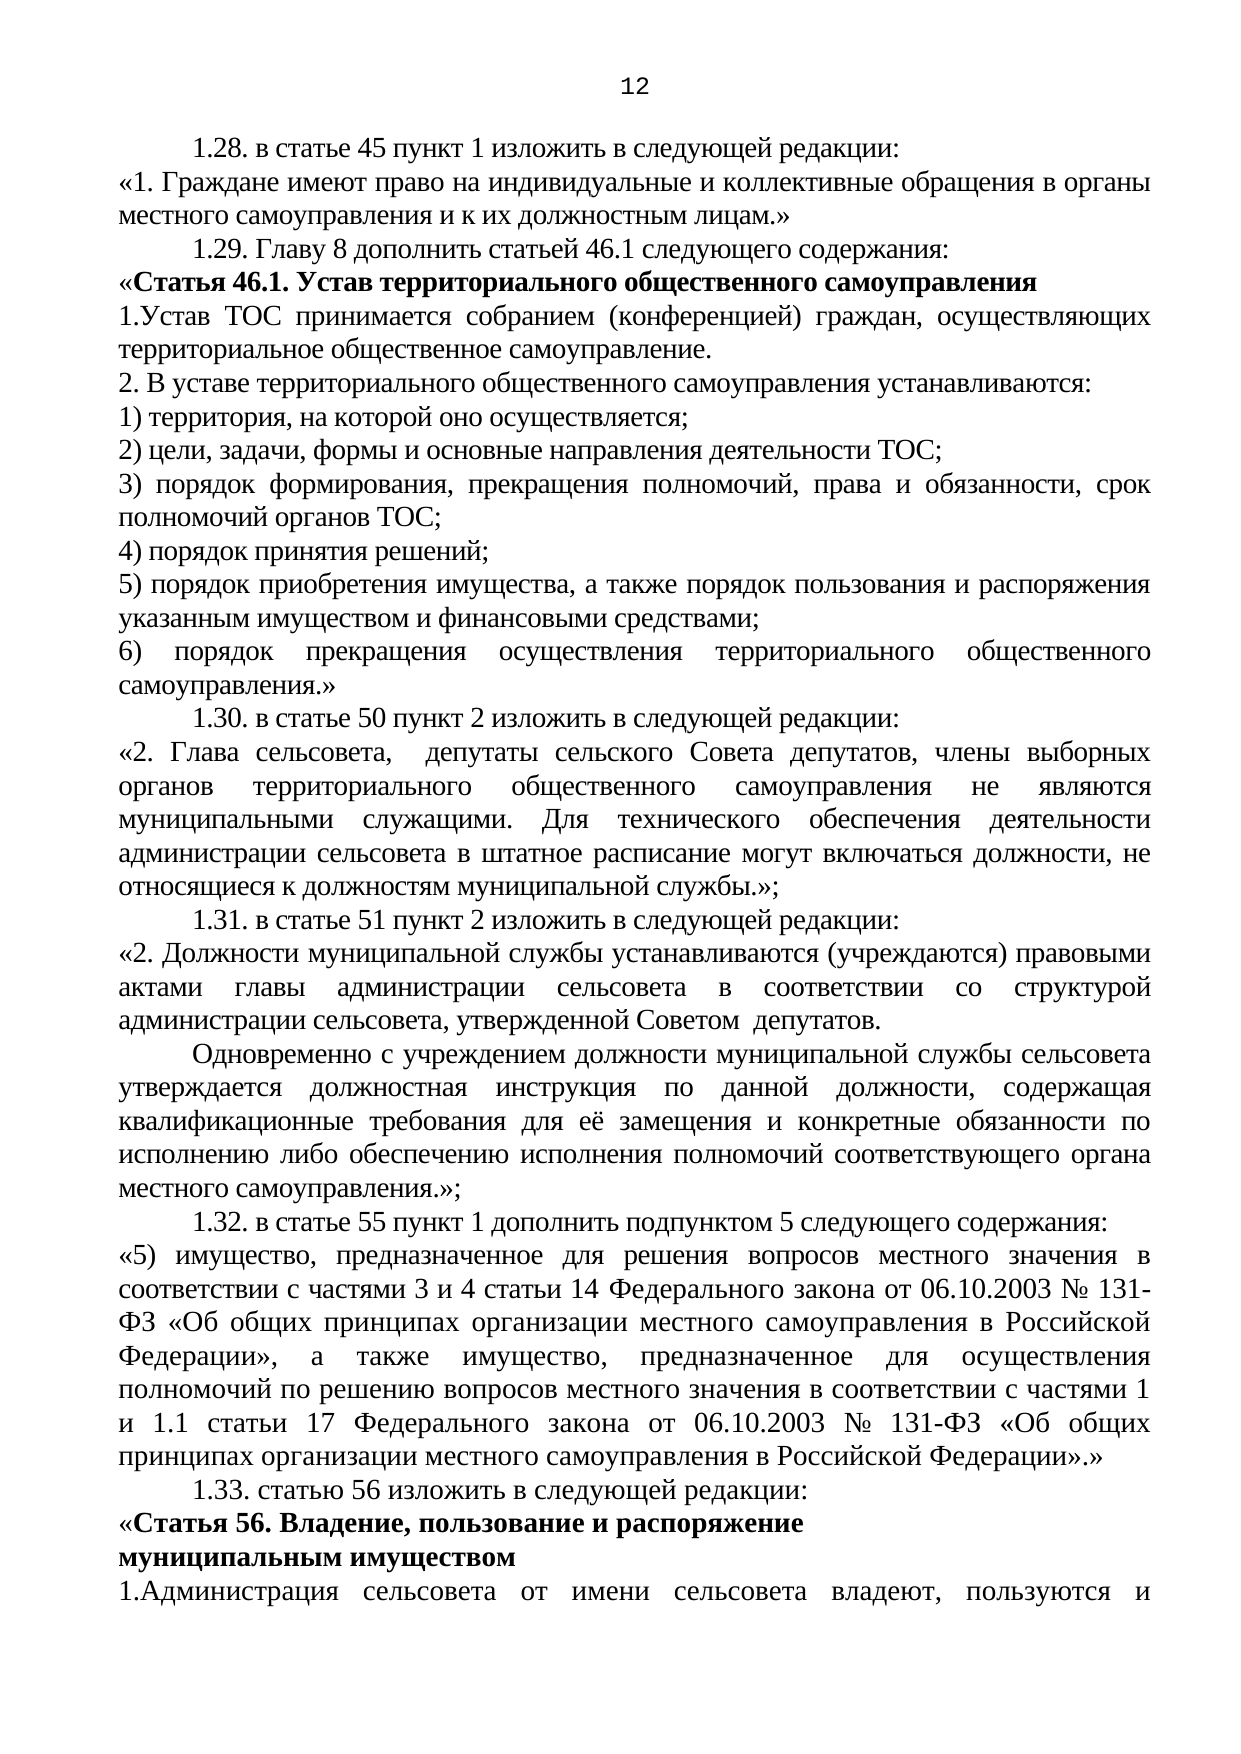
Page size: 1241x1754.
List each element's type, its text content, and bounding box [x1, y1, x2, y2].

list 5) порядок приобретения имущества, а также порядок пользования и распоряжения указанным имуществом и финансовыми средствами; [118, 566, 1152, 633]
text 1.28. в статье 45 пункт 1 изложить в следующей редакции: [118, 130, 1152, 164]
list 1.Устав ТОС принимается собранием (конференцией) граждан, осуществляющих территориальное общественное самоуправление. [118, 298, 1152, 365]
list «2. Должности муниципальной службы устанавливаются (учреждаются) правовыми актами главы администрации сельсовета в соответствии со структурой администрации сельсовета, утвержденной Советом депутатов. [118, 935, 1152, 1036]
list 3) порядок формирования, прекращения полномочий, права и обязанности, срок полномочий органов ТОС; [118, 466, 1152, 533]
list «2. Глава сельсовета, депутаты сельского Совета депутатов, члены выборных органов территориального общественного самоуправления не являются муниципальными служащими. Для технического обеспечения деятельности администрации сельсовета в штатное расписание могут включаться должности, не относящиеся к должностям муниципальной службы.»; [118, 734, 1152, 902]
text «Статья 46.1. Устав территориального общественного самоуправления [118, 264, 1152, 298]
list 2) цели, задачи, формы и основные направления деятельности ТОС; [118, 432, 1152, 466]
text 1.29. Главу 8 дополнить статьей 46.1 следующего содержания: [118, 231, 1152, 264]
list «5) имущество, предназначенное для решения вопросов местного значения в соответствии с частями 3 и 4 статьи 14 Федерального закона от 06.10.2003 № 131-ФЗ «Об общих принципах организации местного самоуправления в Российской Федерации», а также имущество, предназначенное для осуществления полномочий по решению вопросов местного значения в соответствии с частями 1 и 1.1 статьи 17 Федерального закона от 06.10.2003 № 131-ФЗ «Об общих принципах организации местного самоуправления в Российской Федерации».» [118, 1237, 1152, 1472]
list 2. В уставе территориального общественного самоуправления устанавливаются: [118, 365, 1152, 399]
list Одновременно с учреждением должности муниципальной службы сельсовета утверждается должностная инструкция по данной должности, содержащая квалификационные требования для её замещения и конкретные обязанности по исполнению либо обеспечению исполнения полномочий соответствующего органа местного самоуправления.»; [118, 1036, 1152, 1204]
list 1.33. статью 56 изложить в следующей редакции: [118, 1472, 1152, 1506]
list 1.32. в статье 55 пункт 1 дополнить подпунктом 5 следующего содержания: [118, 1204, 1152, 1237]
list 1.31. в статье 51 пункт 2 изложить в следующей редакции: [118, 902, 1152, 935]
list 6) порядок прекращения осуществления территориального общественного самоуправления.» [118, 633, 1152, 701]
list 1.30. в статье 50 пункт 2 изложить в следующей редакции: [118, 701, 1152, 734]
list 4) порядок принятия решений; [118, 533, 1152, 566]
list муниципальным имуществом [118, 1539, 1152, 1573]
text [118, 1573, 1152, 1606]
list 1) территория, на которой оно осуществляется; [118, 399, 1152, 432]
text «1. Граждане имеют право на индивидуальные и коллективные обращения в органы местного самоуправления и к их должностным лицам.» [118, 164, 1152, 231]
list «Статья 56. Владение, пользование и распоряжение [118, 1506, 1152, 1539]
